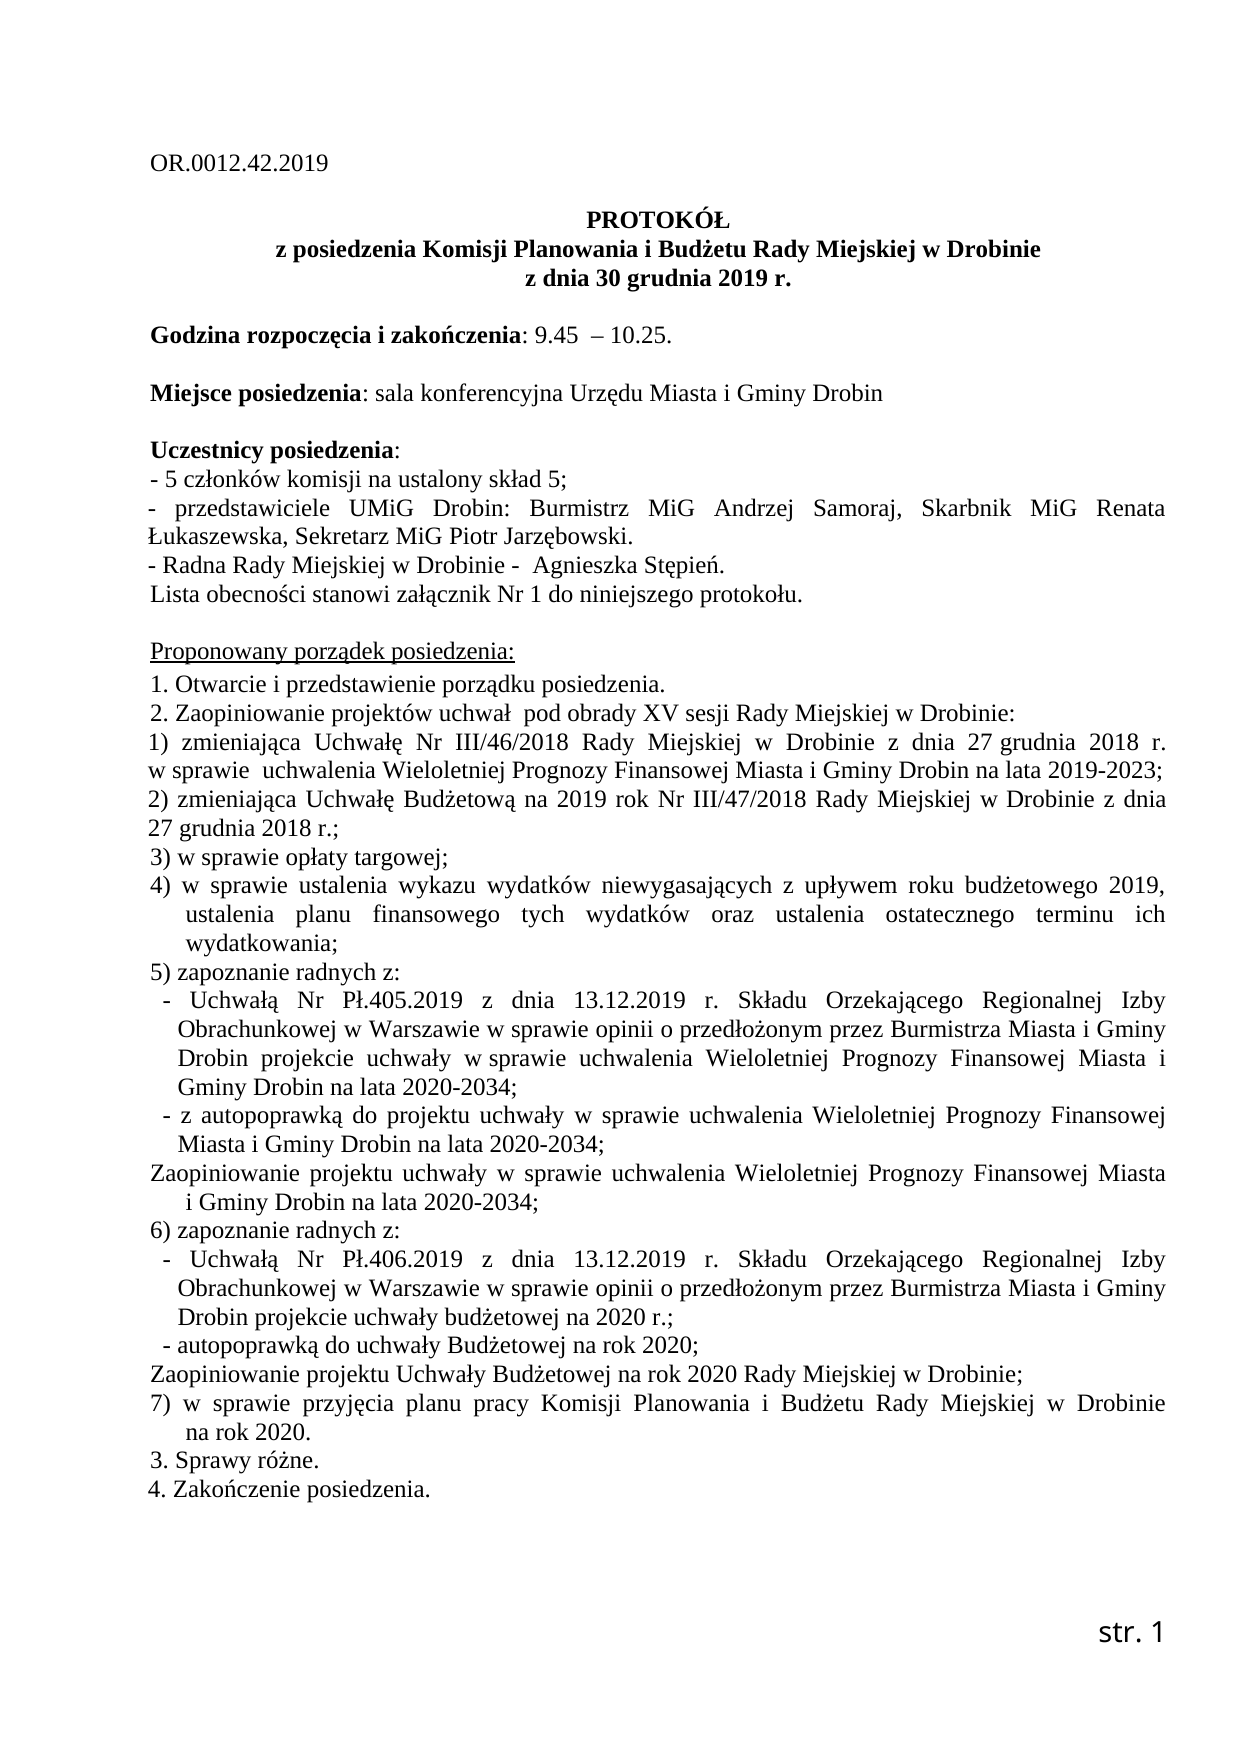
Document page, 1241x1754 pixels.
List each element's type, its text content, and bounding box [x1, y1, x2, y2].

text - Uchwałą Nr Pł.405.2019 z dnia 13.12.2019 r. Składu Orzekającego Regionalnej Izby Obrachunkowej w Warszawie w sprawie opinii o przedłożonym przez Burmistrza Miasta i Gminy Drobin projekcie uchwały w sprawie uchwalenia Wieloletniej Prognozy Finansowej Miasta i Gminy Drobin na lata 2020-2034; [162, 986, 1167, 1101]
text OR.0012.42.2019 [150, 148, 1167, 176]
text Lista obecności stanowi załącznik Nr 1 do niniejszego protokołu. [150, 579, 1167, 608]
text PROTOKÓŁ [150, 205, 1167, 234]
text - Uchwałą Nr Pł.406.2019 z dnia 13.12.2019 r. Składu Orzekającego Regionalnej Izby Obrachunkowej w Warszawie w sprawie opinii o przedłożonym przez Burmistrza Miasta i Gminy Drobin projekcie uchwały budżetowej na 2020 r.; [162, 1244, 1167, 1331]
text 1) zmieniająca Uchwałę Nr III/46/2018 Rady Miejskiej w Drobinie z dnia 27 grudnia 2018 r. w sprawie uchwalenia Wieloletniej Prognozy Finansowej Miasta i Gminy Drobin na lata 2019-2023; [148, 727, 1167, 784]
text - z autopoprawką do projektu uchwały w sprawie uchwalenia Wieloletniej Prognozy Finansowej Miasta i Gminy Drobin na lata 2020-2034; [162, 1101, 1167, 1158]
text Proponowany porządek posiedzenia: [150, 636, 1167, 665]
text 4. Zakończenie posiedzenia. [148, 1474, 1167, 1503]
text Zaopiniowanie projektu Uchwały Budżetowej na rok 2020 Rady Miejskiej w Drobinie; [150, 1359, 1167, 1388]
text - przedstawiciele UMiG Drobin: Burmistrz MiG Andrzej Samoraj, Skarbnik MiG Renata Łukaszewska, Sekretarz MiG Piotr Jarzębowski. [148, 493, 1167, 550]
text 4) w sprawie ustalenia wykazu wydatków niewygasających z upływem roku budżetowego 2019, ustalenia planu finansowego tych wydatków oraz ustalenia ostatecznego terminu ich wydatkowania; [150, 871, 1167, 957]
text - autopoprawką do uchwały Budżetowej na rok 2020; [162, 1331, 1167, 1359]
text Godzina rozpoczęcia i zakończenia: 9.45 – 10.25. [150, 320, 1167, 349]
text 2) zmieniająca Uchwałę Budżetową na 2019 rok Nr III/47/2018 Rady Miejskiej w Drobinie z dnia 27 grudnia 2018 r.; [148, 784, 1167, 842]
text 7) w sprawie przyjęcia planu pracy Komisji Planowania i Budżetu Rady Miejskiej w Drobinie na rok 2020. [150, 1388, 1167, 1446]
text 1. Otwarcie i przedstawienie porządku posiedzenia. [150, 669, 1167, 698]
text 3. Sprawy różne. [150, 1446, 1167, 1474]
text Zaopiniowanie projektu uchwały w sprawie uchwalenia Wieloletniej Prognozy Finansowej Miasta i Gminy Drobin na lata 2020-2034; [150, 1158, 1167, 1216]
text 2. Zaopiniowanie projektów uchwał pod obrady XV sesji Rady Miejskiej w Drobinie: [150, 698, 1167, 727]
text Uczestnicy posiedzenia: [150, 435, 1167, 464]
text 6) zapoznanie radnych z: [150, 1216, 1167, 1244]
text 5) zapoznanie radnych z: [150, 957, 1167, 986]
text 3) w sprawie opłaty targowej; [150, 842, 1167, 871]
text Miejsce posiedzenia: sala konferencyjna Urzędu Miasta i Gminy Drobin [150, 378, 1167, 406]
text z dnia 30 grudnia 2019 r. [150, 263, 1167, 291]
text - 5 członków komisji na ustalony skład 5; [150, 464, 1167, 493]
text z posiedzenia Komisji Planowania i Budżetu Rady Miejskiej w Drobinie [150, 234, 1167, 263]
text - Radna Rady Miejskiej w Drobinie - Agnieszka Stępień. [148, 550, 1167, 579]
